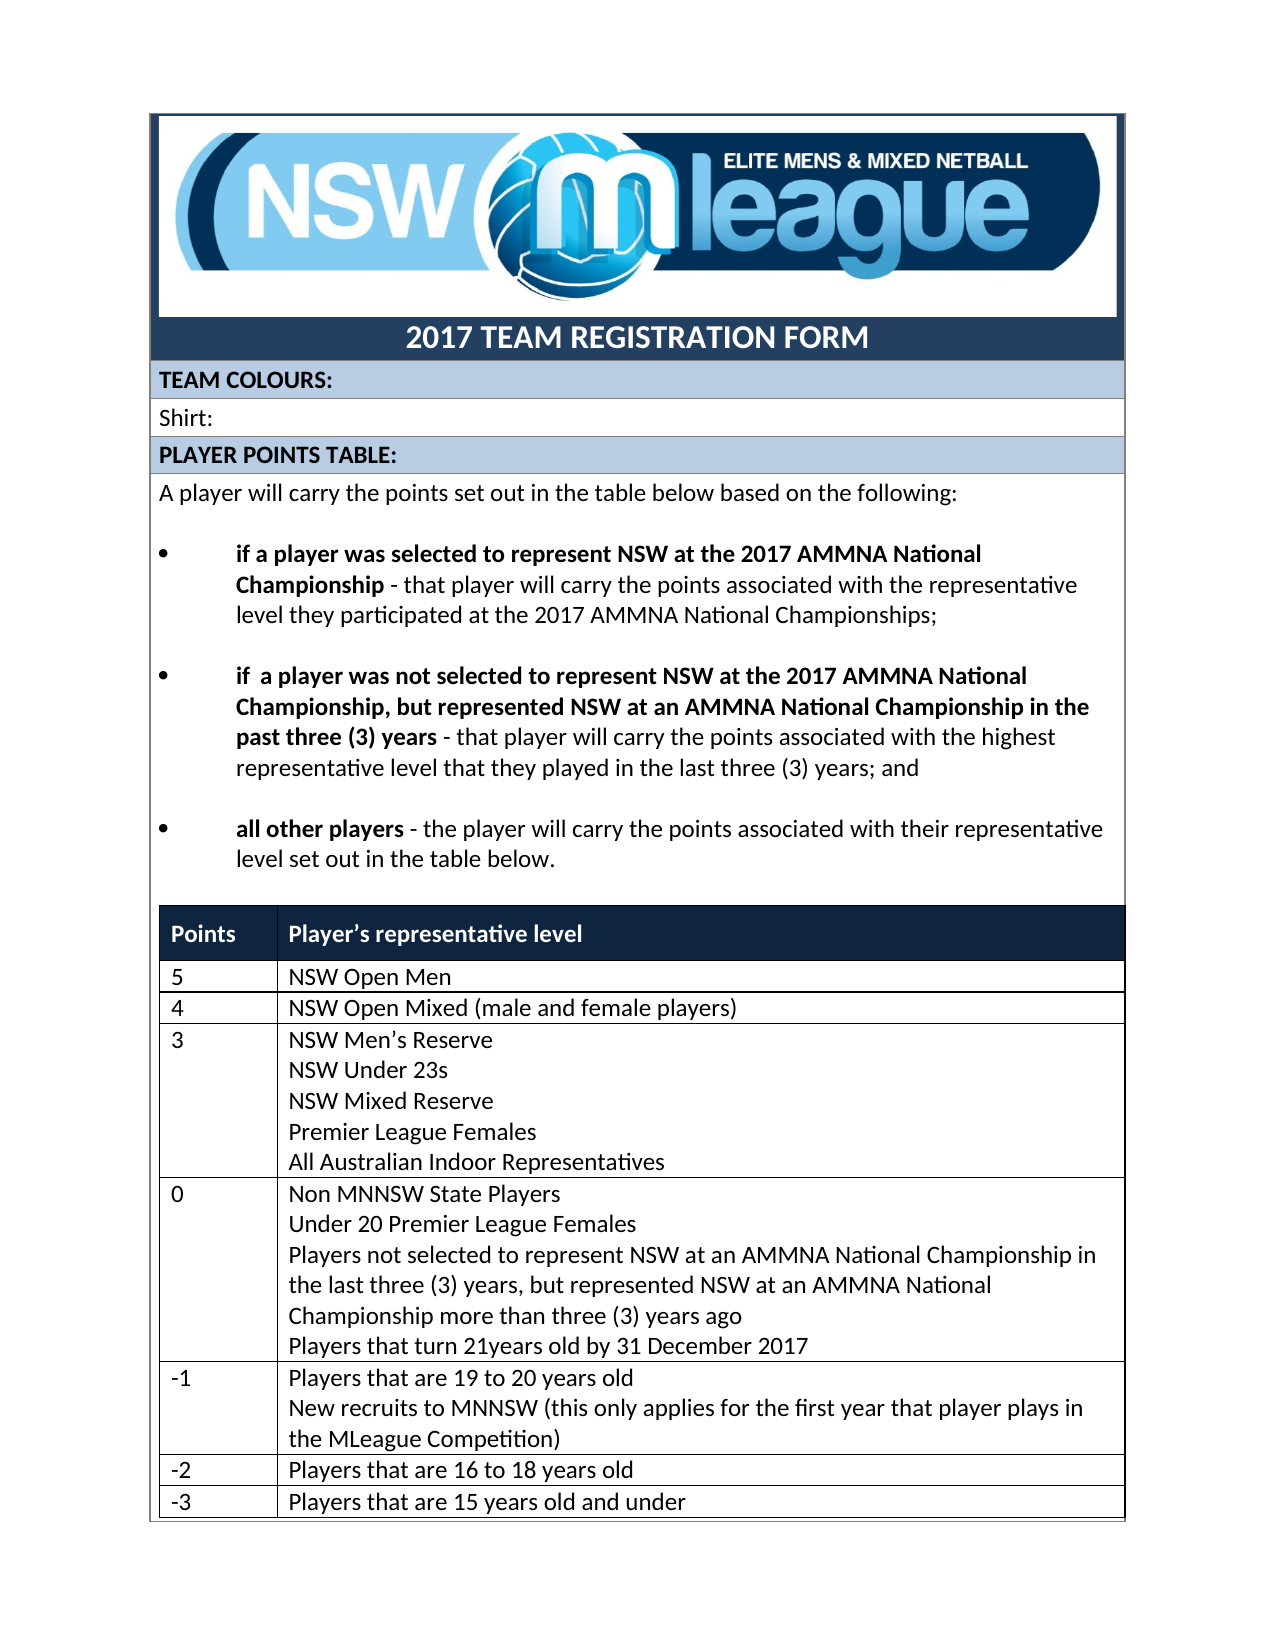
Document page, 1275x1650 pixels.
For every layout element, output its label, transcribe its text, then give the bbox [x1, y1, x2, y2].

table_cell team Colours: [151, 361, 1124, 398]
table_header 2017 team registration form [151, 114, 1124, 360]
table_cell PLAYER POINTS TABLE: [151, 437, 1124, 473]
table_cell Shirt: [151, 399, 1124, 436]
picture [158, 116, 1117, 317]
